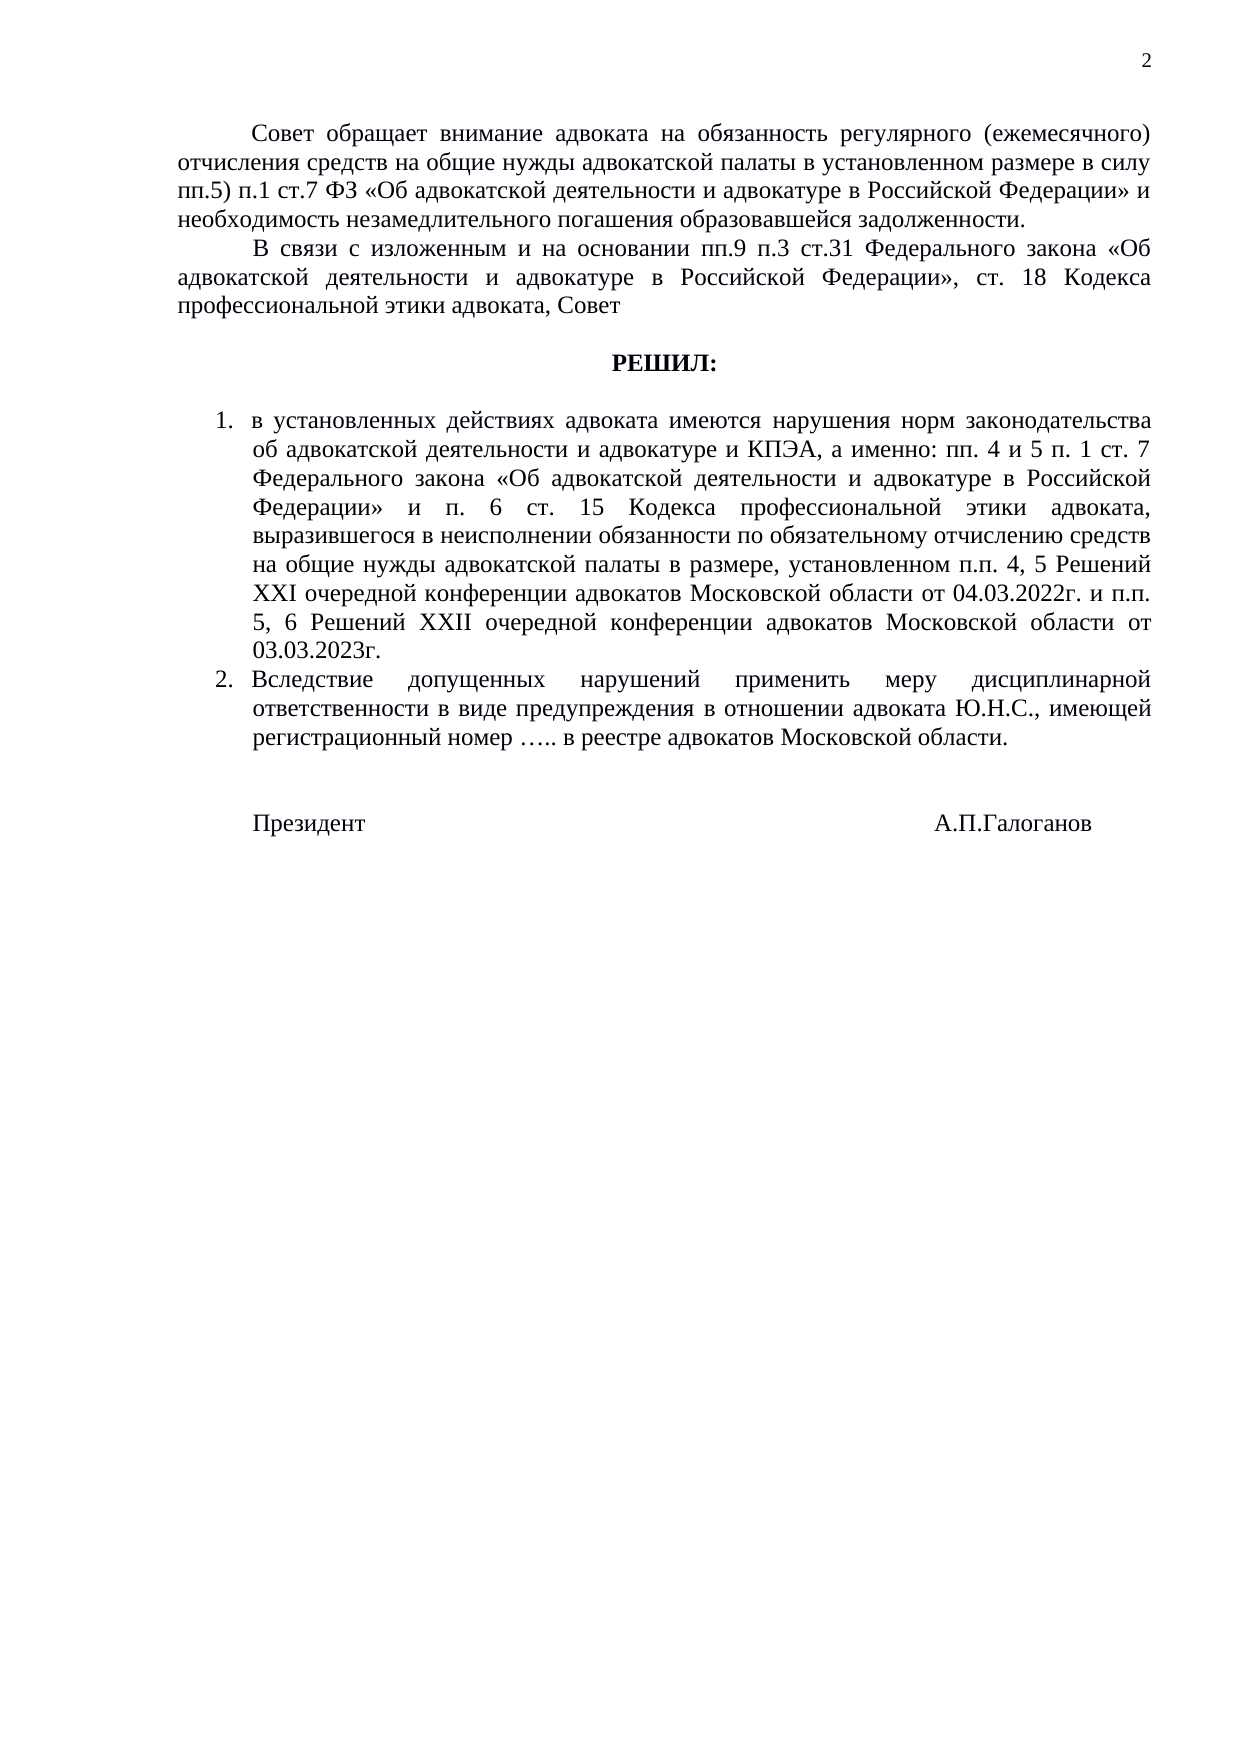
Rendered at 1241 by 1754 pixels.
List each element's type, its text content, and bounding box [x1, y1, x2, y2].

text РЕШИЛ: [177, 348, 1152, 377]
list в установленных действиях адвоката имеются нарушения норм законодательства об адвокатской деятельности и адвокатуре и КПЭА, а именно: пп. 4 и 5 п. 1 ст. 7 Федерального закона «Об адвокатской деятельности и адвокатуре в Российской Федерации» и п. 6 ст. 15 Кодекса профессиональной этики адвоката, выразившегося в неисполнении обязанности по обязательному отчислению средств на общие нужды адвокатской палаты в размере, установленном п.п. 4, 5 Решений XXI очередной конференции адвокатов Московской области от 04.03.2022г. и п.п. 5, 6 Решений XXII очередной конференции адвокатов Московской области от 03.03.2023г. [215, 406, 1152, 664]
text В связи с изложенным и на основании пп.9 п.3 ст.31 Федерального закона «Об адвокатской деятельности и адвокатуре в Российской Федерации», ст. 18 Кодекса профессиональной этики адвоката, Совет [177, 233, 1152, 319]
text Совет обращает внимание адвоката на обязанность регулярного (ежемесячного) отчисления средств на общие нужды адвокатской палаты в установленном размере в силу пп.5) п.1 ст.7 ФЗ «Об адвокатской деятельности и адвокатуре в Российской Федерации» и необходимость незамедлительного погашения образовавшейся задолженности. [177, 118, 1152, 233]
text Президент А.П.Галоганов [252, 808, 1152, 837]
list Вследствие допущенных нарушений применить меру дисциплинарной ответственности в виде предупреждения в отношении адвоката Ю.Н.С., имеющей регистрационный номер ….. в реестре адвокатов Московской области. [215, 664, 1152, 751]
